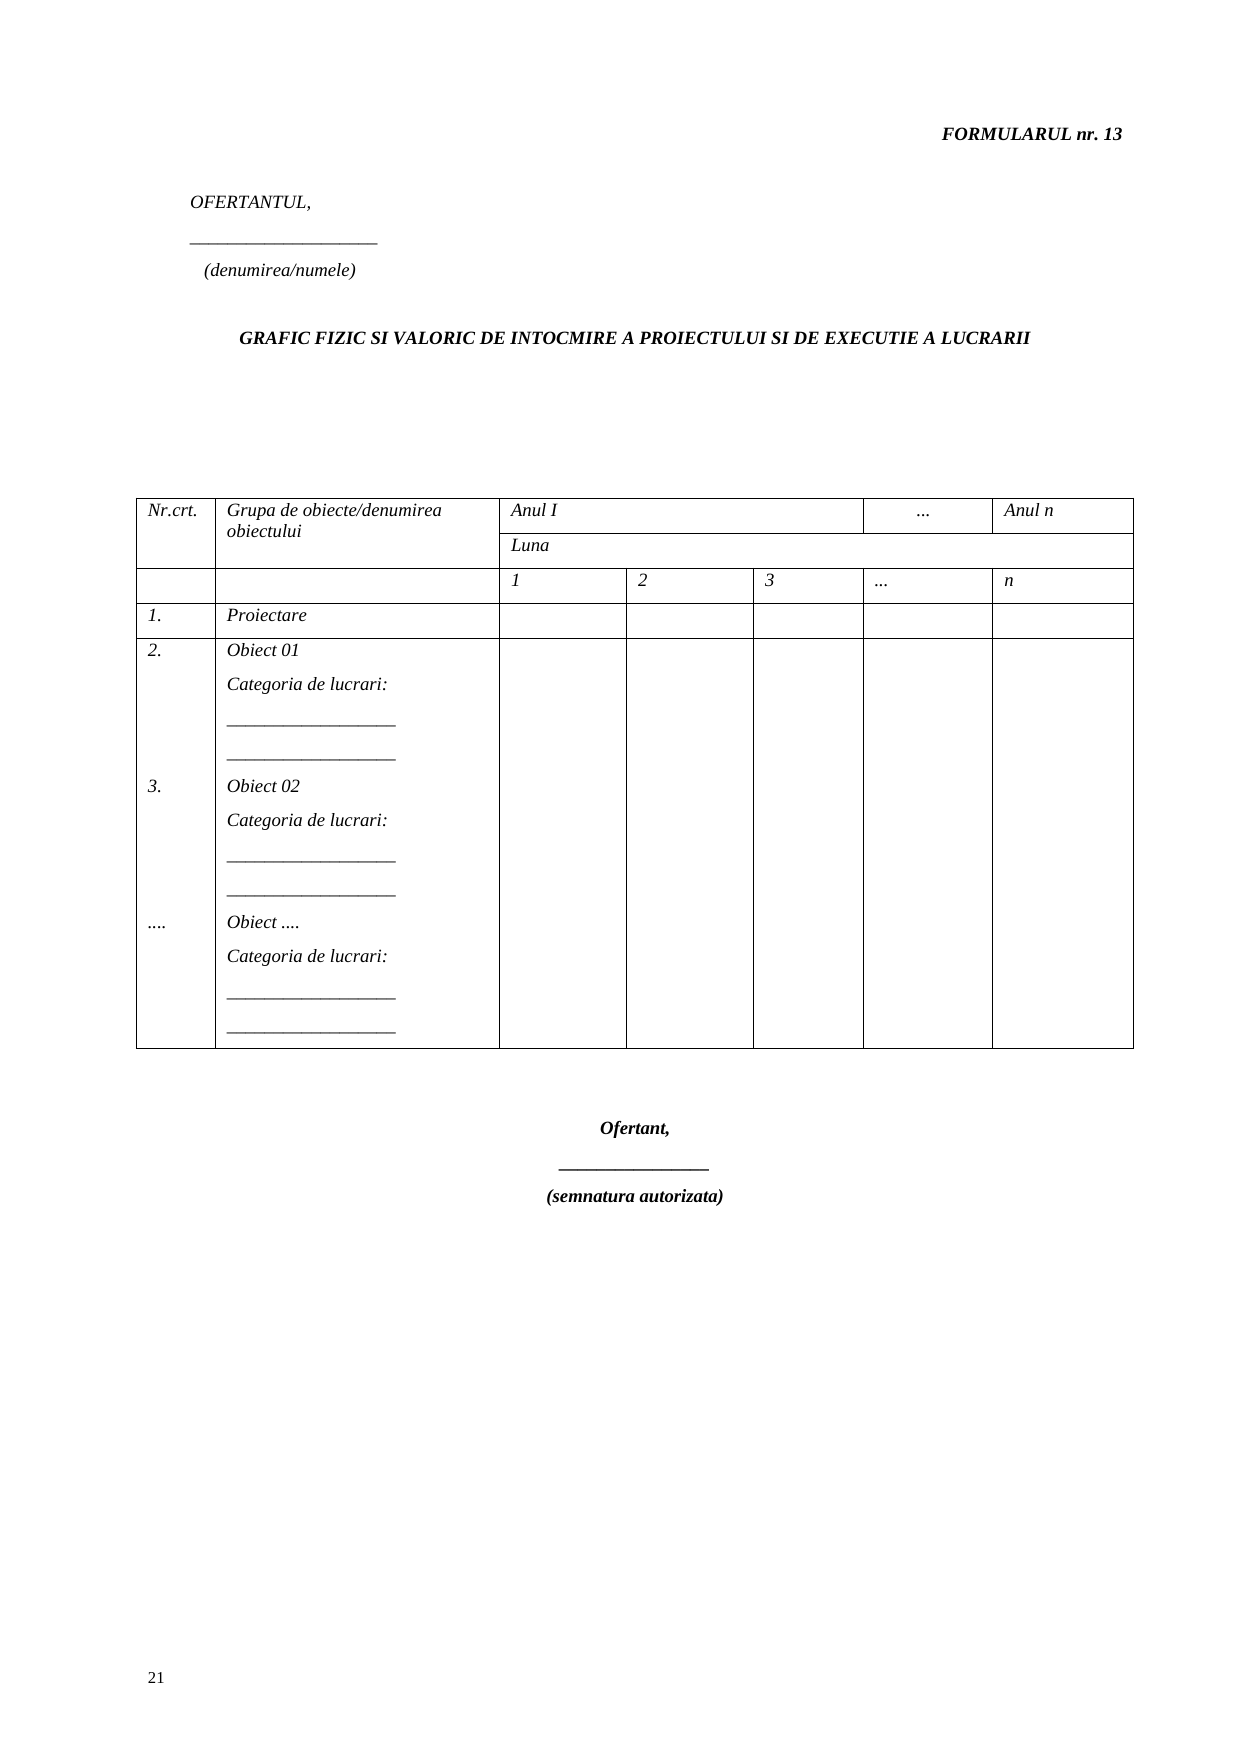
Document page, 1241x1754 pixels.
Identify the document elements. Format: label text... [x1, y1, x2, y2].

text FORMULARUL nr. 13 [148, 123, 1122, 144]
table_cell [216, 569, 499, 603]
table_cell [864, 604, 992, 638]
table_cell [754, 639, 863, 1048]
table_cell 2 [627, 569, 753, 603]
text Ofertant, [148, 1117, 1122, 1138]
table_cell 1. [137, 604, 215, 638]
table_cell [993, 639, 1133, 1048]
text GRAFIC FIZIC SI VALORIC DE INTOCMIRE A PROIECTULUI SI DE EXECUTIE A LUCRARII [148, 327, 1122, 349]
table_cell n [993, 569, 1133, 603]
table_cell 1 [500, 569, 626, 603]
table_cell [500, 604, 626, 638]
table_header Grupa de obiecte/denumirea obiectului [216, 499, 499, 568]
table_cell [627, 639, 753, 1048]
table_cell [993, 604, 1133, 638]
table_cell 3 [754, 569, 863, 603]
text (semnatura autorizata) [148, 1185, 1122, 1206]
table_cell Luna [500, 534, 1133, 568]
text OFERTANTUL, [148, 191, 1122, 212]
table_header Anul I [500, 499, 863, 532]
table_header Nr.crt. [137, 499, 215, 568]
table_cell ... [864, 569, 992, 603]
table_cell [137, 569, 215, 603]
table_cell 2. 3. .... [137, 639, 215, 1048]
table_cell Obiect 01 Categoria de lucrari: __________________ __________________ Obiect 02 Categoria de lucrari: __________________ __________________ Obiect .... Categoria de lucrari: __________________ __________________ [216, 639, 499, 1048]
table_cell [500, 639, 626, 1048]
table_cell [627, 604, 753, 638]
table_cell Proiectare [216, 604, 499, 638]
table_cell [754, 604, 863, 638]
text ________________ [148, 1151, 1122, 1172]
table_header ... [864, 499, 992, 532]
text ____________________ [148, 225, 1122, 246]
text (denumirea/numele) [148, 259, 1122, 281]
table_header Anul n [993, 499, 1133, 532]
table_cell [864, 639, 992, 1048]
